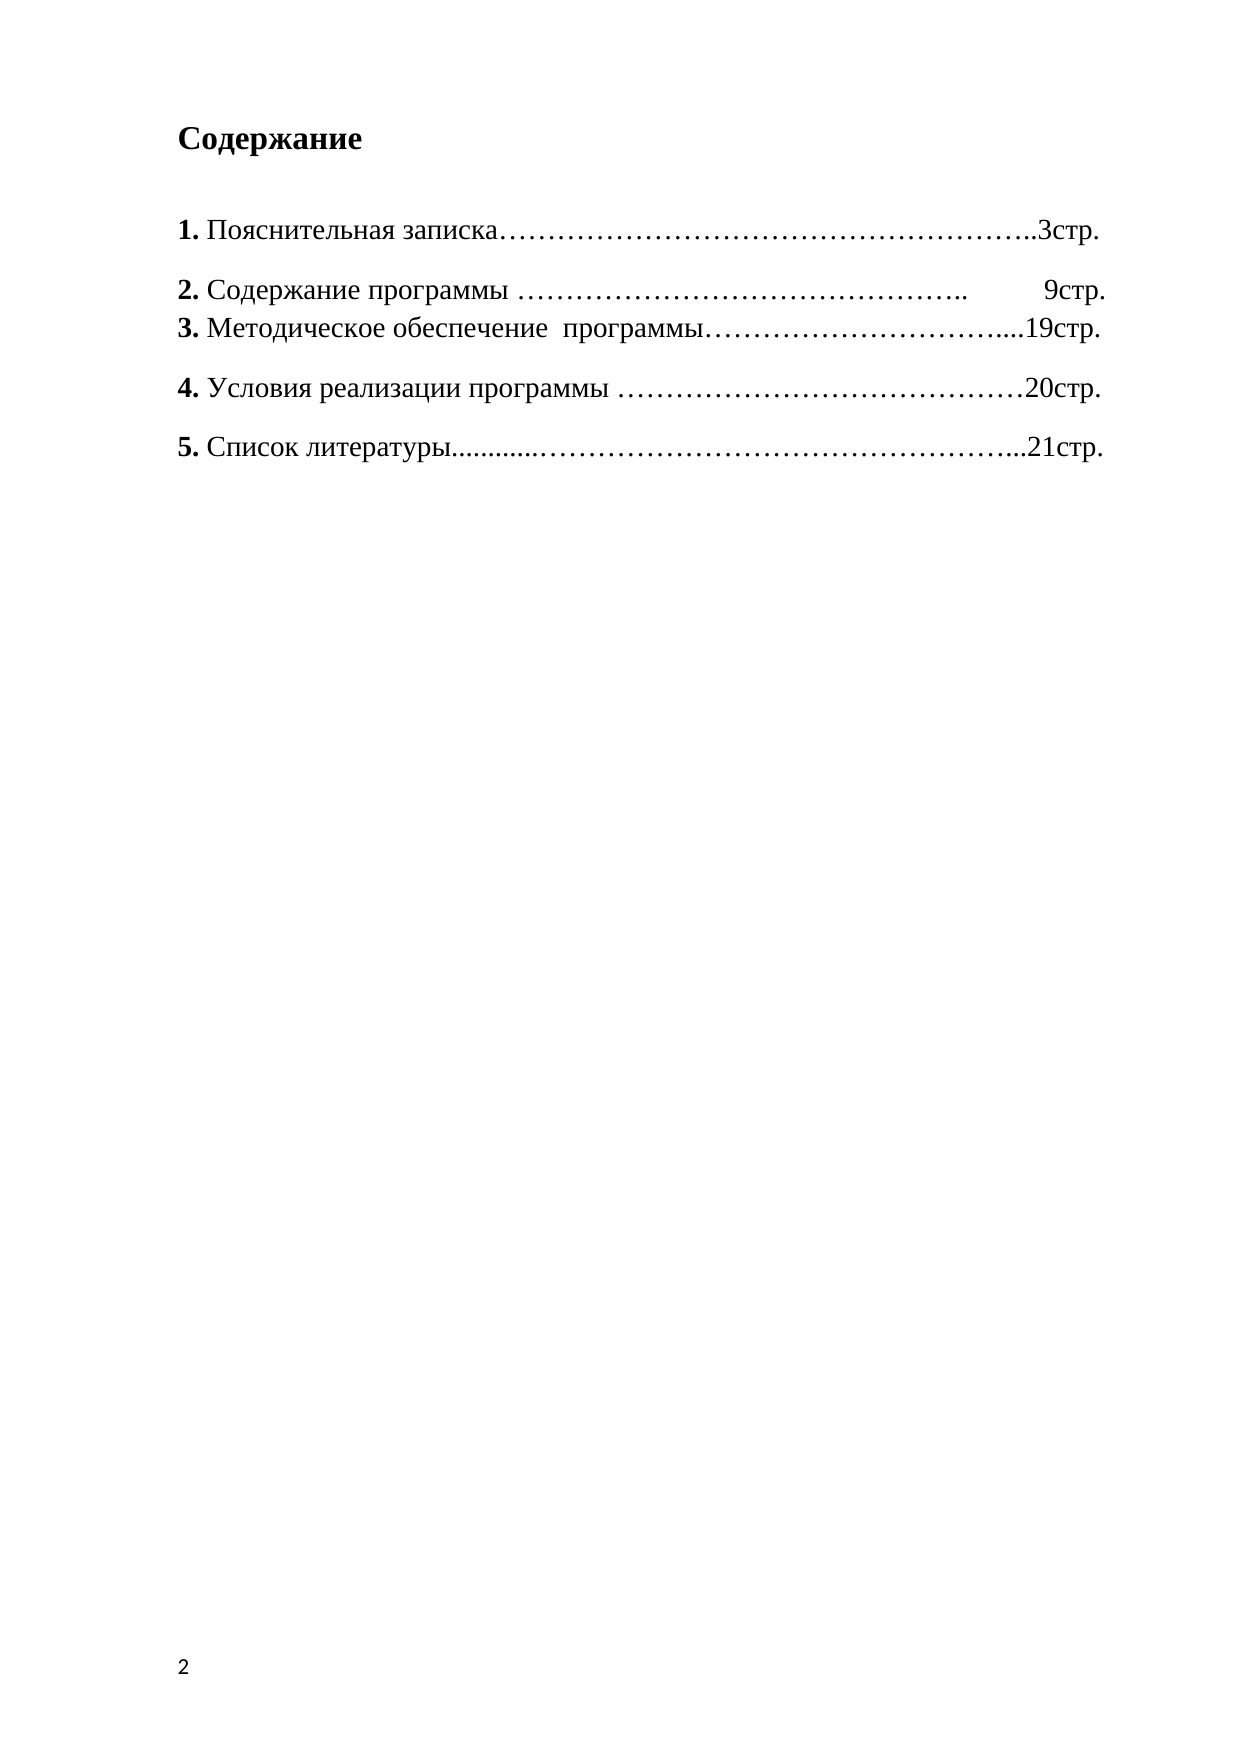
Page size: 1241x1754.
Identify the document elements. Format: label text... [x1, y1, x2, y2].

text 2. Содержание программы ……………………………………….. 9стр. 3. Методическое обеспечение программы…………………………....19стр. [177, 272, 1107, 344]
text 4. Условия реализации программы ……………………………………20стр. [177, 370, 1107, 403]
text Содержание [177, 118, 1107, 156]
text 5. Список литературы............…………………………………………...21стр. [177, 429, 1107, 463]
text 1. Пояснительная записка………………………………………………..3стр. [177, 212, 1107, 246]
